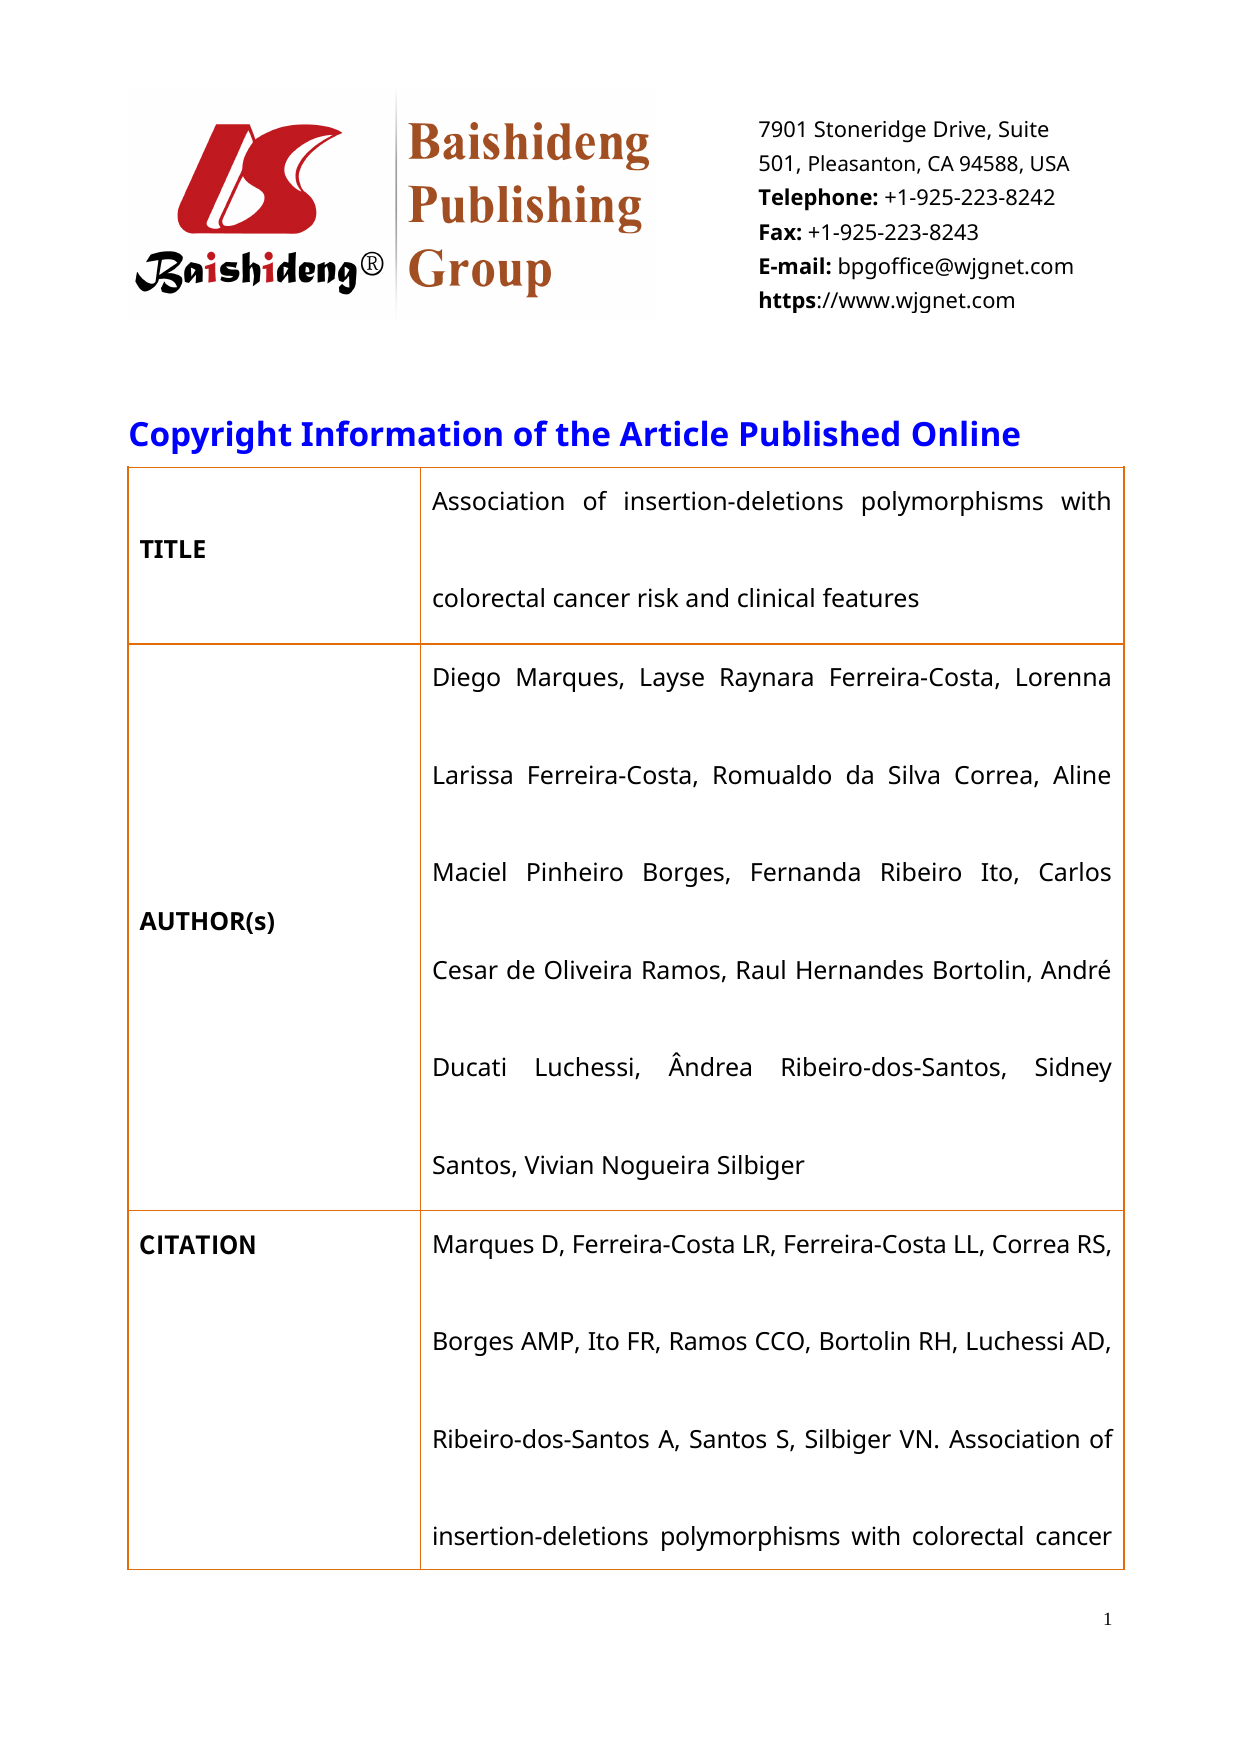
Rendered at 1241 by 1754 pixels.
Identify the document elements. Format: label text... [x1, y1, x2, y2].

text Copyright Information of the Article Published Online [128, 401, 1112, 466]
table_header TITLE [129, 468, 420, 643]
picture [128, 88, 658, 321]
table_header Association of insertion-deletions polymorphisms with colorectal cancer risk and clinical features [421, 468, 1123, 643]
table_cell AUTHOR(s) [129, 645, 420, 1209]
table_cell Diego Marques, Layse Raynara Ferreira-Costa, Lorenna Larissa Ferreira-Costa, Romualdo da Silva Correa, Aline Maciel Pinheiro Borges, Fernanda Ribeiro Ito, Carlos Cesar de Oliveira Ramos, Raul Hernandes Bortolin, André Ducati Luchessi, Ândrea Ribeiro-dos-Santos, Sidney Santos, Vivian Nogueira Silbiger [421, 645, 1123, 1209]
table_cell CITATION [129, 1211, 420, 1568]
